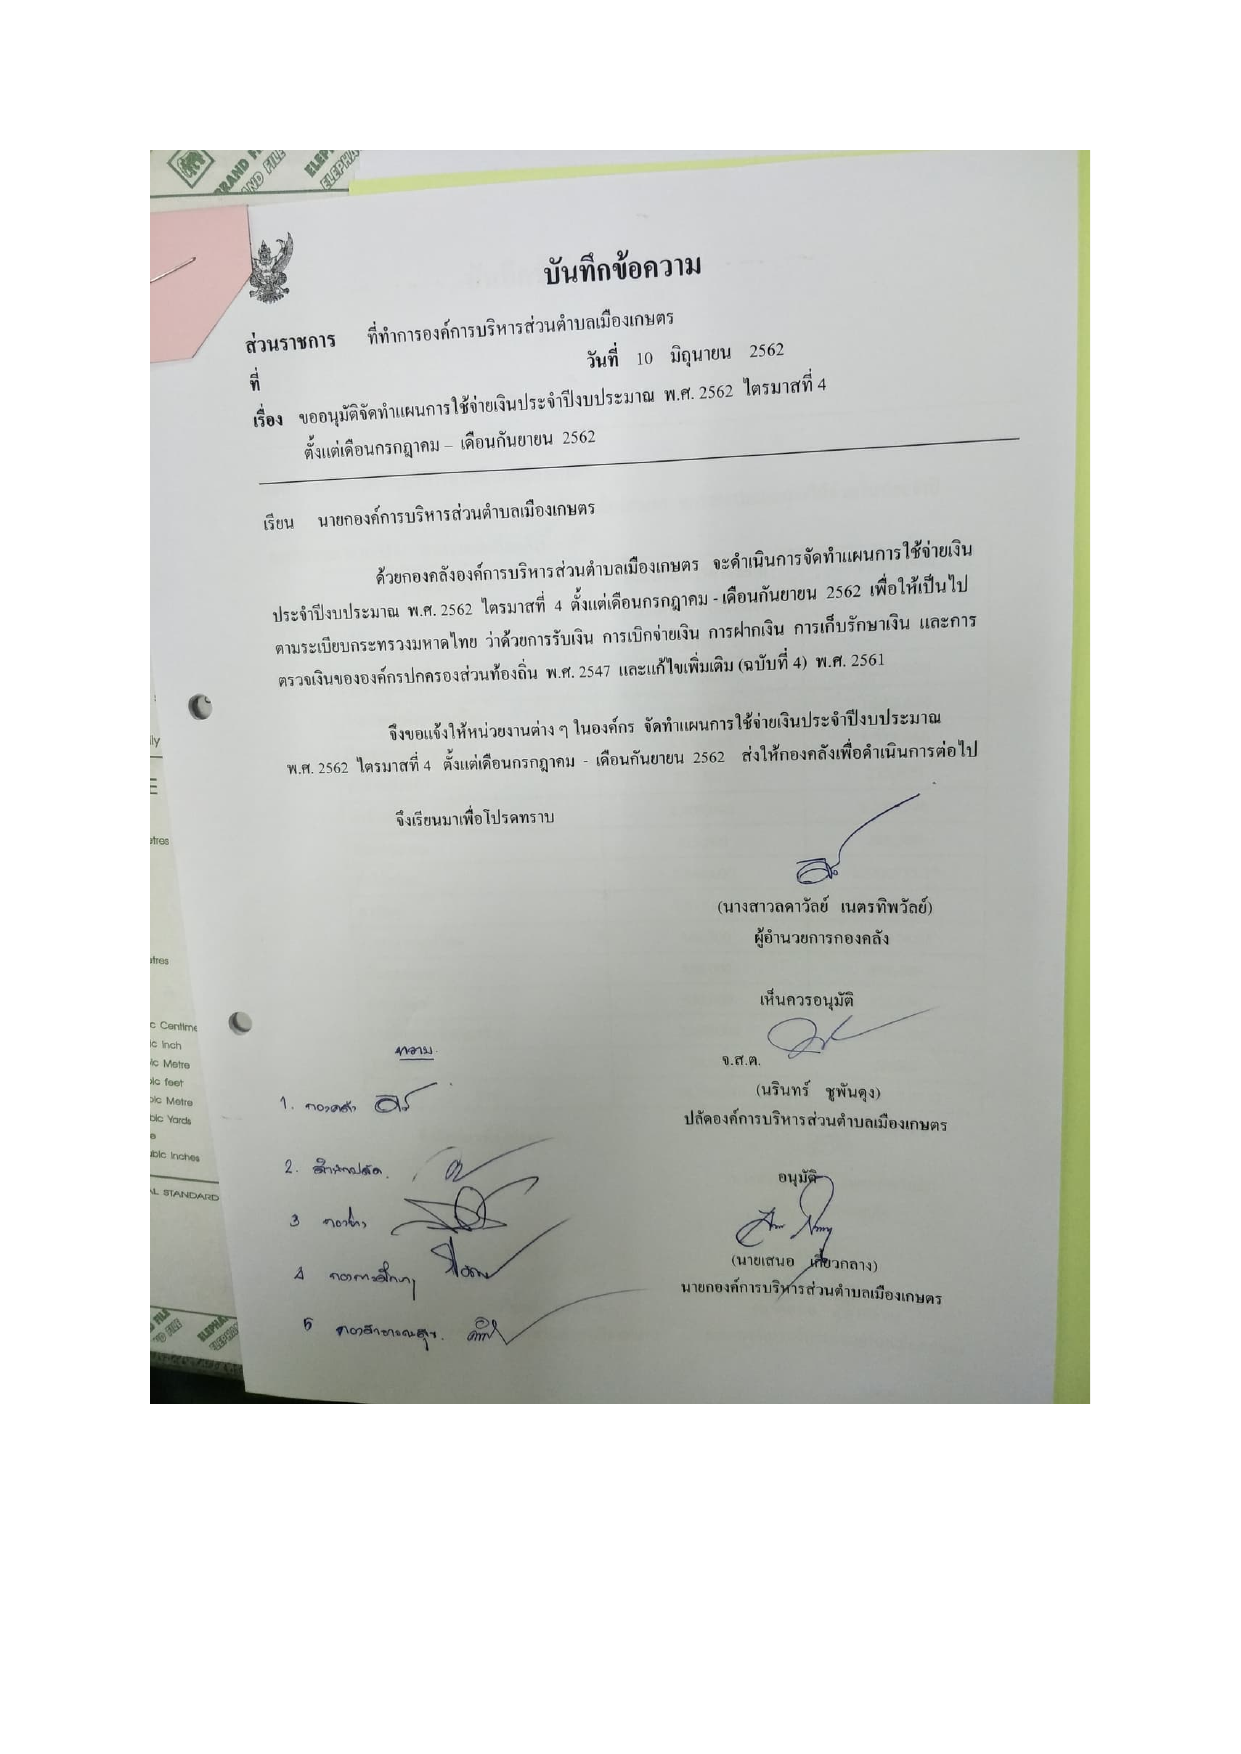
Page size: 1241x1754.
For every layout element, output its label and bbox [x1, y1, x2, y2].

picture [150, 150, 1091, 1404]
